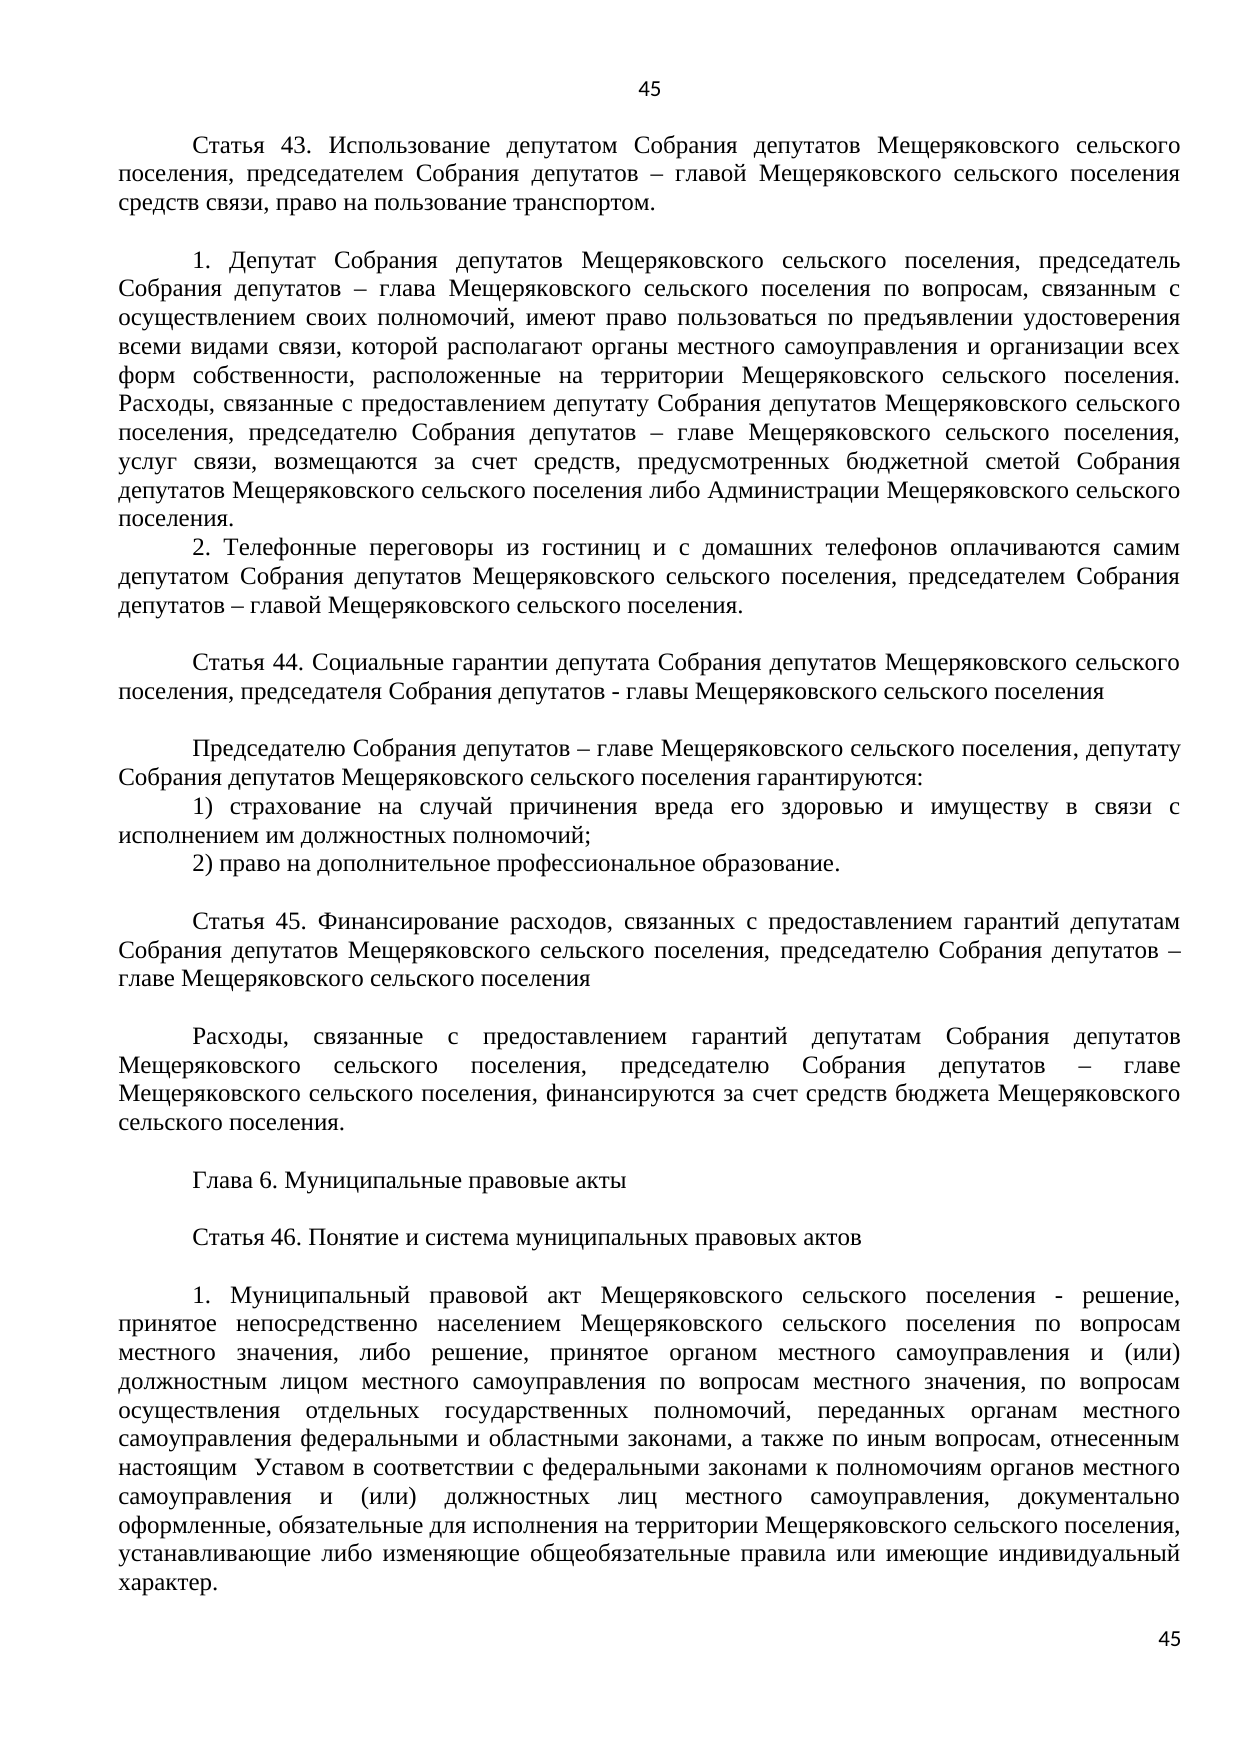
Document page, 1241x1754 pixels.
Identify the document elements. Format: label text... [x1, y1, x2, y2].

text 1. Депутат Собрания депутатов Мещеряковского сельского поселения, председатель Собрания депутатов – глава Мещеряковского сельского поселения по вопросам, связанным с осуществлением своих полномочий, имеют право пользоваться по предъявлении удостоверения всеми видами связи, которой располагают органы местного самоуправления и организации всех форм собственности, расположенные на территории Мещеряковского сельского поселения. Расходы, связанные с предоставлением депутату Собрания депутатов Мещеряковского сельского поселения, председателю Собрания депутатов – главе Мещеряковского сельского поселения, услуг связи, возмещаются за счет средств, предусмотренных бюджетной сметой Собрания депутатов Мещеряковского сельского поселения либо Администрации Мещеряковского сельского поселения. [118, 245, 1181, 532]
text Председателю Собрания депутатов – главе Мещеряковского сельского поселения, депутату Собрания депутатов Мещеряковского сельского поселения гарантируются: [118, 733, 1181, 791]
text Статья 44. Социальные гарантии депутата Собрания депутатов Мещеряковского сельского поселения, председателя Собрания депутатов - главы Мещеряковского сельского поселения [118, 647, 1181, 705]
text Статья 46. Понятие и система муниципальных правовых актов [118, 1222, 1181, 1251]
text Расходы, связанные с предоставлением гарантий депутатам Собрания депутатов Мещеряковского сельского поселения, председателю Собрания депутатов – главе Мещеряковского сельского поселения, финансируются за счет средств бюджета Мещеряковского сельского поселения. [118, 1021, 1181, 1136]
text 2. Телефонные переговоры из гостиниц и с домашних телефонов оплачиваются самим депутатом Собрания депутатов Мещеряковского сельского поселения, председателем Собрания депутатов – главой Мещеряковского сельского поселения. [118, 532, 1181, 618]
text 1. Муниципальный правовой акт Мещеряковского сельского поселения - решение, принятое непосредственно населением Мещеряковского сельского поселения по вопросам местного значения, либо решение, принятое органом местного самоуправления и (или) должностным лицом местного самоуправления по вопросам местного значения, по вопросам осуществления отдельных государственных полномочий, переданных органам местного самоуправления федеральными и областными законами, а также по иным вопросам, отнесенным настоящим Уставом в соответствии с федеральными законами к полномочиям органов местного самоуправления и (или) должностных лиц местного самоуправления, документально оформленные, обязательные для исполнения на территории Мещеряковского сельского поселения, устанавливающие либо изменяющие общеобязательные правила или имеющие индивидуальный характер. [118, 1280, 1181, 1596]
text 1) страхование на случай причинения вреда его здоровью и имуществу в связи с исполнением им должностных полномочий; [118, 791, 1181, 848]
text Статья 43. Использование депутатом Собрания депутатов Мещеряковского сельского поселения, председателем Собрания депутатов – главой Мещеряковского сельского поселения средств связи, право на пользование транспортом. [118, 130, 1181, 216]
text Статья 45. Финансирование расходов, связанных с предоставлением гарантий депутатам Собрания депутатов Мещеряковского сельского поселения, председателю Собрания депутатов – главе Мещеряковского сельского поселения [118, 906, 1181, 992]
text 2) право на дополнительное профессиональное образование. [118, 848, 1181, 877]
text Глава 6. Муниципальные правовые акты [118, 1165, 1181, 1193]
